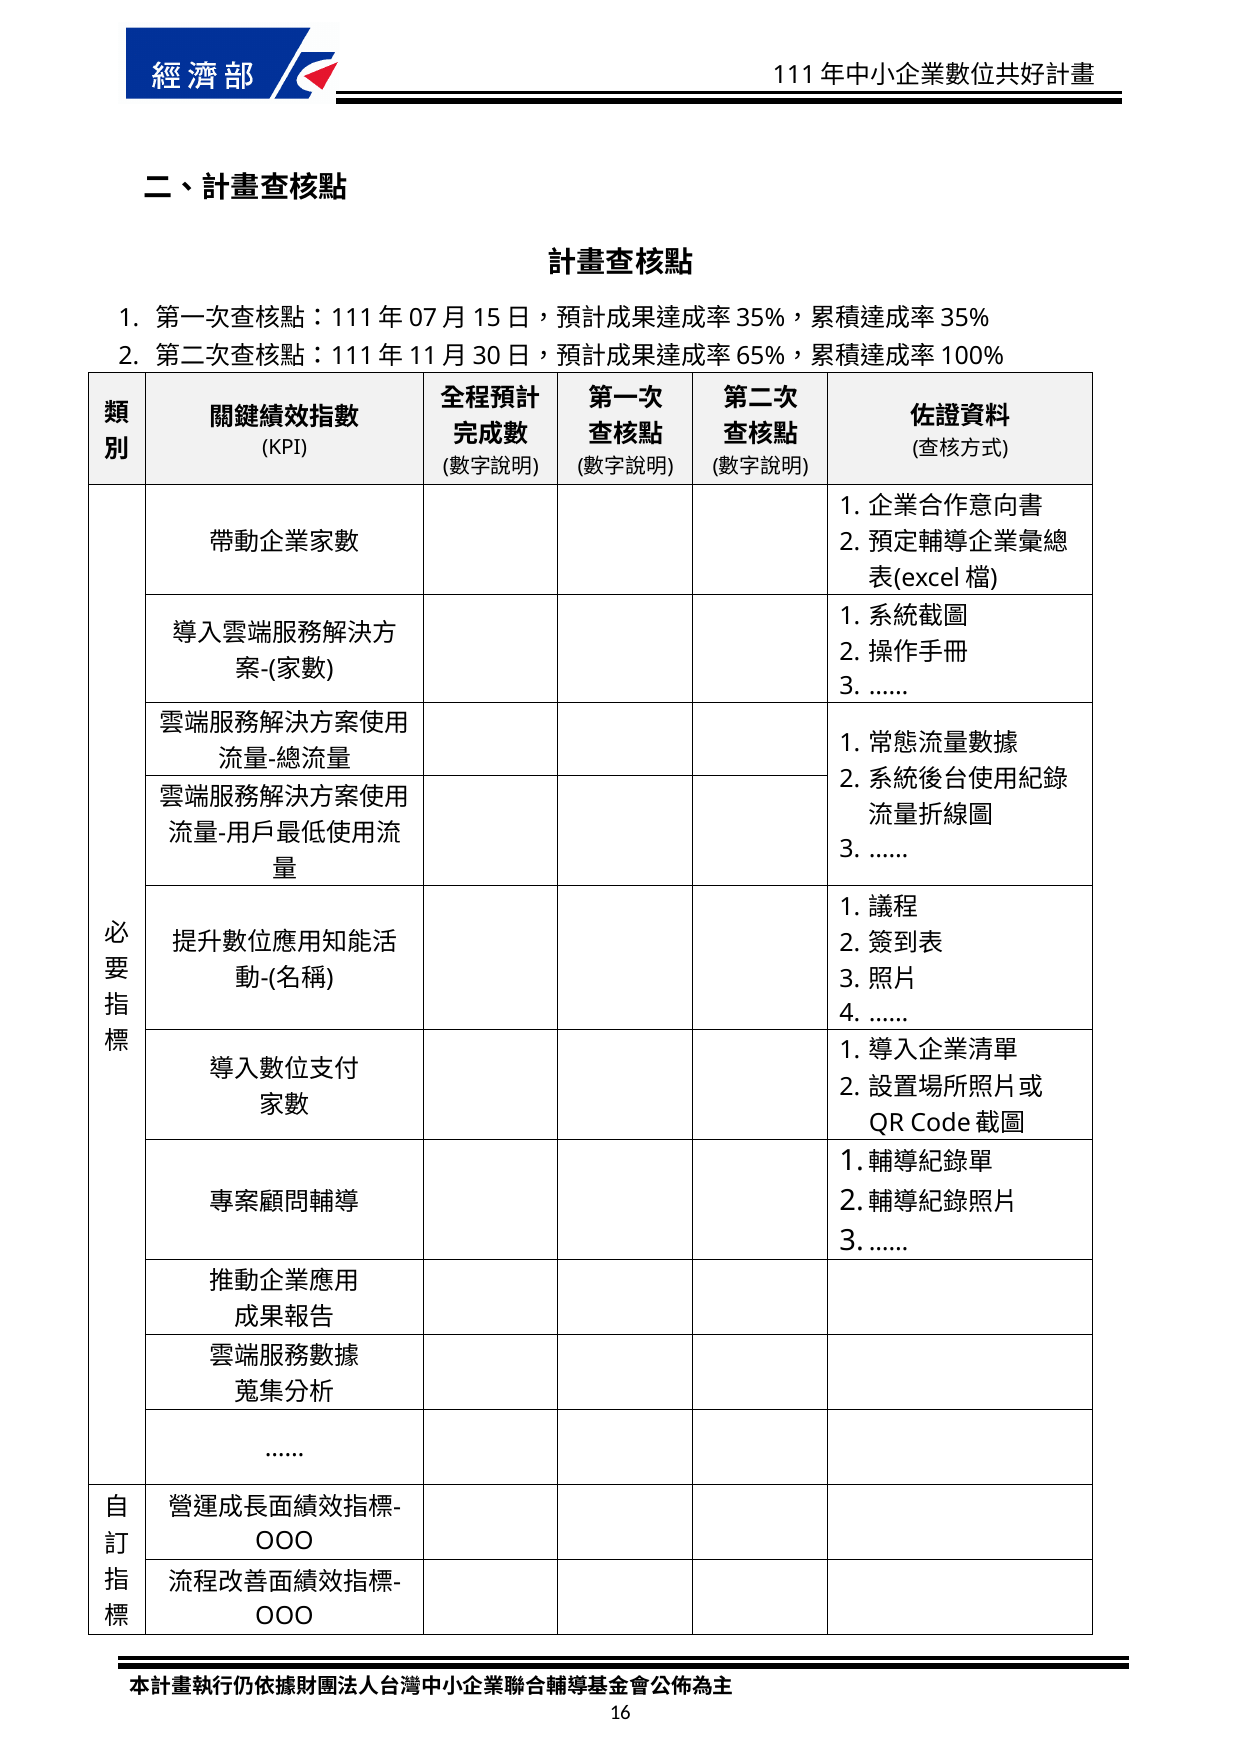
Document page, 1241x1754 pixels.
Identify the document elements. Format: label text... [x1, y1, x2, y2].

table_cell [558, 703, 692, 775]
table_cell [424, 886, 557, 1029]
table_cell 系統截圖 操作手冊 …… [828, 595, 1092, 702]
table_cell [424, 1485, 557, 1559]
subtitle 二、計畫查核點 [143, 147, 1122, 222]
table_cell [828, 1260, 1092, 1334]
table_cell 導入雲端服務解決方案-(家數) [146, 595, 423, 702]
table_cell [828, 1410, 1092, 1484]
table_cell [558, 886, 692, 1029]
table_cell [693, 1410, 827, 1484]
table_cell 自訂指標 [89, 1485, 145, 1634]
table_cell [424, 1410, 557, 1484]
table_header 第二次 查核點 (數字說明) [693, 373, 827, 484]
picture [118, 22, 340, 104]
table_cell [693, 1030, 827, 1139]
table_cell 企業合作意向書 預定輔導企業彙總表(excel檔) [828, 485, 1092, 594]
table_header 關鍵績效指數 (KPI) [146, 373, 423, 484]
table_cell 流程改善面績效指標-OOO [146, 1560, 423, 1634]
table_cell 雲端服務數據 蒐集分析 [146, 1335, 423, 1409]
table_cell [558, 485, 692, 594]
table_cell 導入數位支付 家數 [146, 1030, 423, 1139]
table_header 類別 [89, 373, 145, 484]
table_cell [558, 1560, 692, 1634]
table_cell [424, 1030, 557, 1139]
table_cell [828, 1485, 1092, 1559]
table_cell 雲端服務解決方案使用流量-總流量 [146, 703, 423, 775]
table_cell [424, 1140, 557, 1259]
table_header 全程預計完成數 (數字說明) [424, 373, 557, 484]
table_cell 必要指標 [89, 485, 145, 1484]
table_cell [693, 1260, 827, 1334]
table_cell [558, 1410, 692, 1484]
table_cell [693, 776, 827, 885]
table_cell 議程 簽到表 照片 …… [828, 886, 1092, 1029]
table_cell [693, 1485, 827, 1559]
table_cell [828, 1335, 1092, 1409]
table_cell [558, 1030, 692, 1139]
table_header 佐證資料 (查核方式) [828, 373, 1092, 484]
table_cell [558, 1260, 692, 1334]
table_cell 導入企業清單 設置場所照片或QR Code截圖 [828, 1030, 1092, 1139]
table_cell [693, 1335, 827, 1409]
table_cell [828, 1560, 1092, 1634]
list 第二次查核點：111年11月30日，預計成果達成率65%，累積達成率100% [118, 334, 1122, 372]
table_cell [424, 776, 557, 885]
table_cell 帶動企業家數 [146, 485, 423, 594]
table_cell [558, 776, 692, 885]
table_cell [424, 1560, 557, 1634]
list 第一次查核點：111年07月15日，預計成果達成率35%，累積達成率35% [118, 297, 1122, 334]
table_cell 雲端服務解決方案使用流量-用戶最低使用流量 [146, 776, 423, 885]
table_cell [693, 485, 827, 594]
text 計畫查核點 [118, 222, 1122, 297]
table_cell [558, 1335, 692, 1409]
table_cell 專案顧問輔導 [146, 1140, 423, 1259]
table_cell 輔導紀錄單 輔導紀錄照片 …… [828, 1140, 1092, 1259]
table_cell [558, 595, 692, 702]
table_cell [693, 886, 827, 1029]
table_cell [424, 703, 557, 775]
table_cell 常態流量數據 系統後台使用紀錄流量折線圖 …… [828, 703, 1092, 885]
table_cell [424, 485, 557, 594]
table_cell [693, 1140, 827, 1259]
table_cell [424, 595, 557, 702]
table_cell 營運成長面績效指標-OOO [146, 1485, 423, 1559]
table_cell 提升數位應用知能活動-(名稱) [146, 886, 423, 1029]
table_cell [424, 1335, 557, 1409]
table_cell …… [146, 1410, 423, 1484]
table_cell [693, 595, 827, 702]
table_cell 推動企業應用 成果報告 [146, 1260, 423, 1334]
table_header 第一次 查核點 (數字說明) [558, 373, 692, 484]
table_cell [693, 703, 827, 775]
table_cell [693, 1560, 827, 1634]
table_cell [558, 1485, 692, 1559]
table_cell [424, 1260, 557, 1334]
table_cell [558, 1140, 692, 1259]
